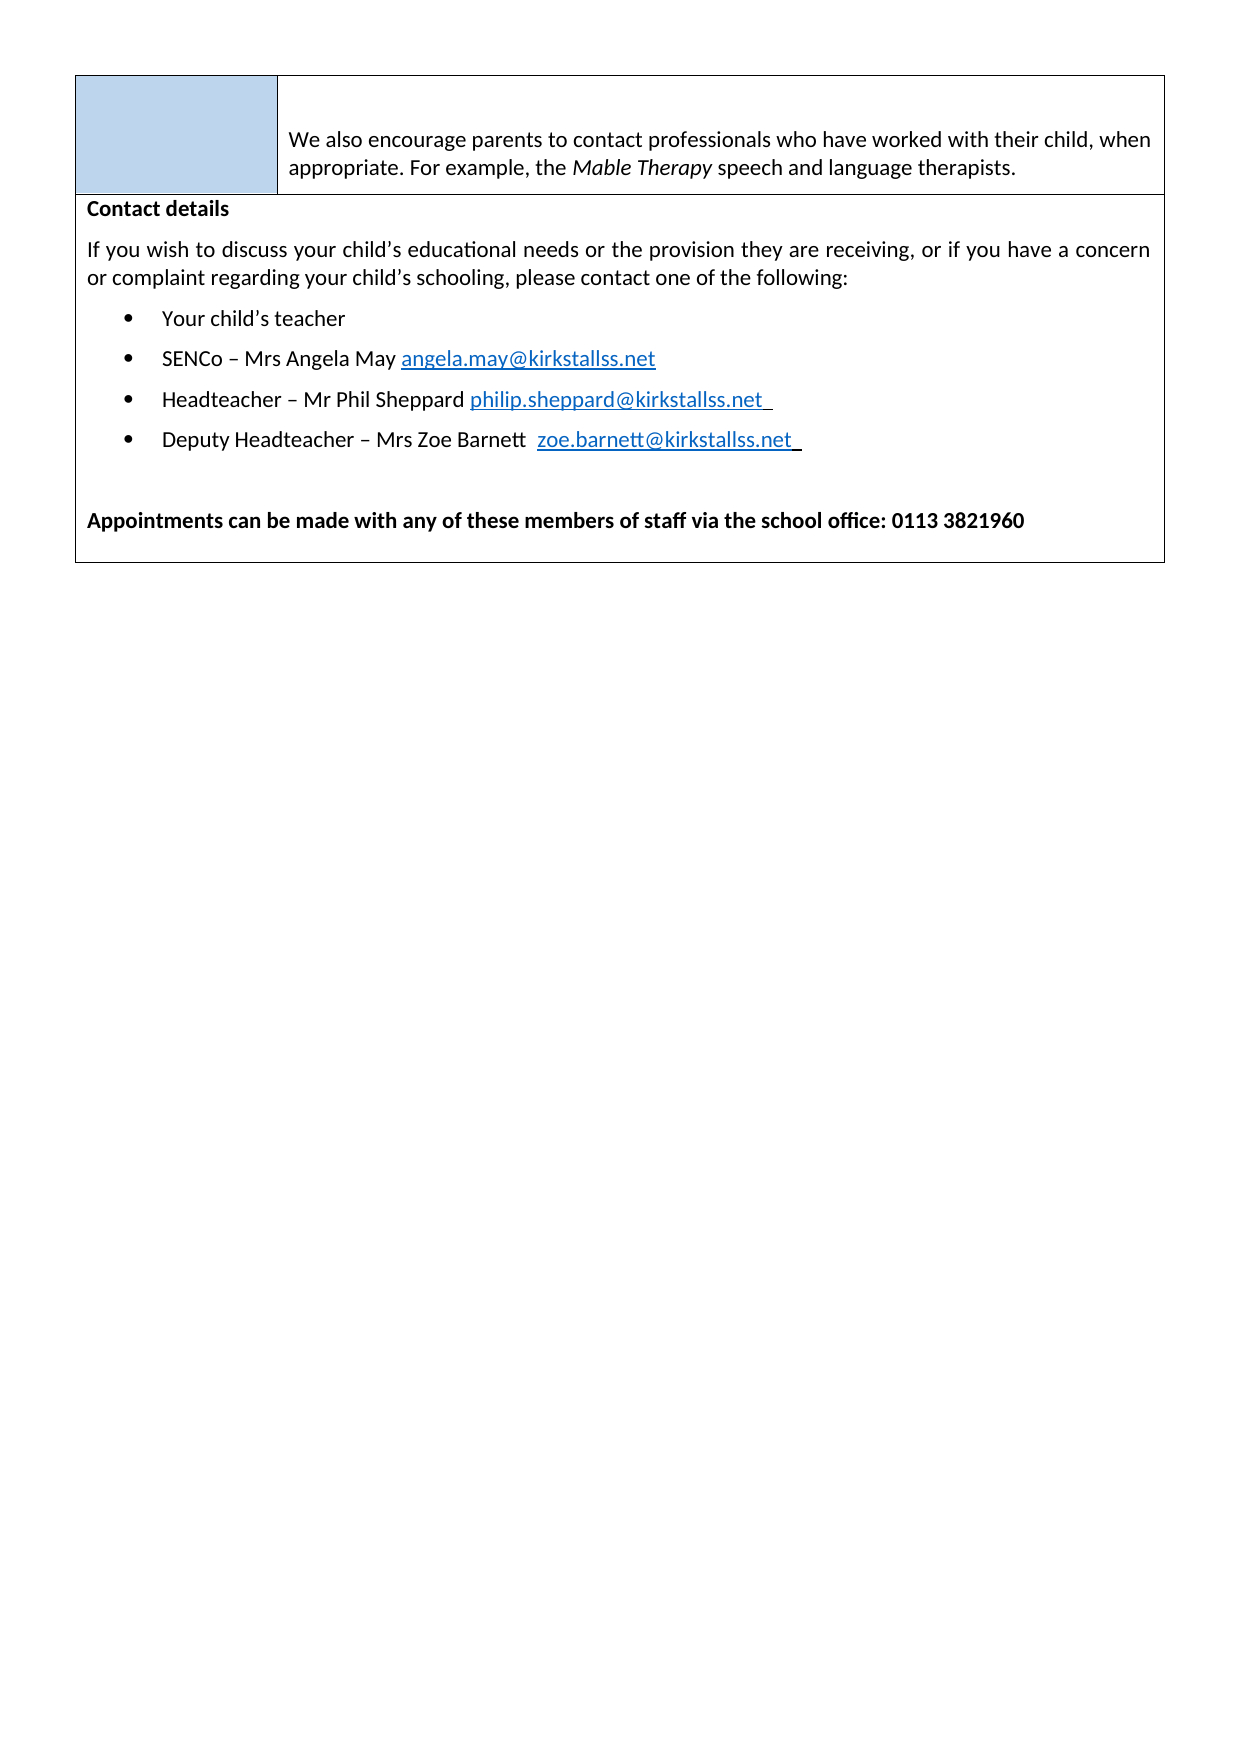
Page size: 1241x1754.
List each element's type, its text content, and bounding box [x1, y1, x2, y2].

table_cell Contact details If you wish to discuss your child’s educational needs or the provision they are receiving, or if you have a concern or complaint regarding your child’s schooling, please contact one of the following: Your child’s teacher SENCo – Mrs Angela May angela.may@kirkstallss.net Headteacher – Mr Phil Sheppard philip.sheppard@kirkstallss.net Deputy Headteacher – Mrs Zoe Barnett zoe.barnett@kirkstallss.net Appointments can be made with any of these members of staff via the school office: 0113 3821960 [76, 195, 1164, 562]
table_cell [76, 76, 277, 193]
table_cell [278, 76, 1164, 193]
